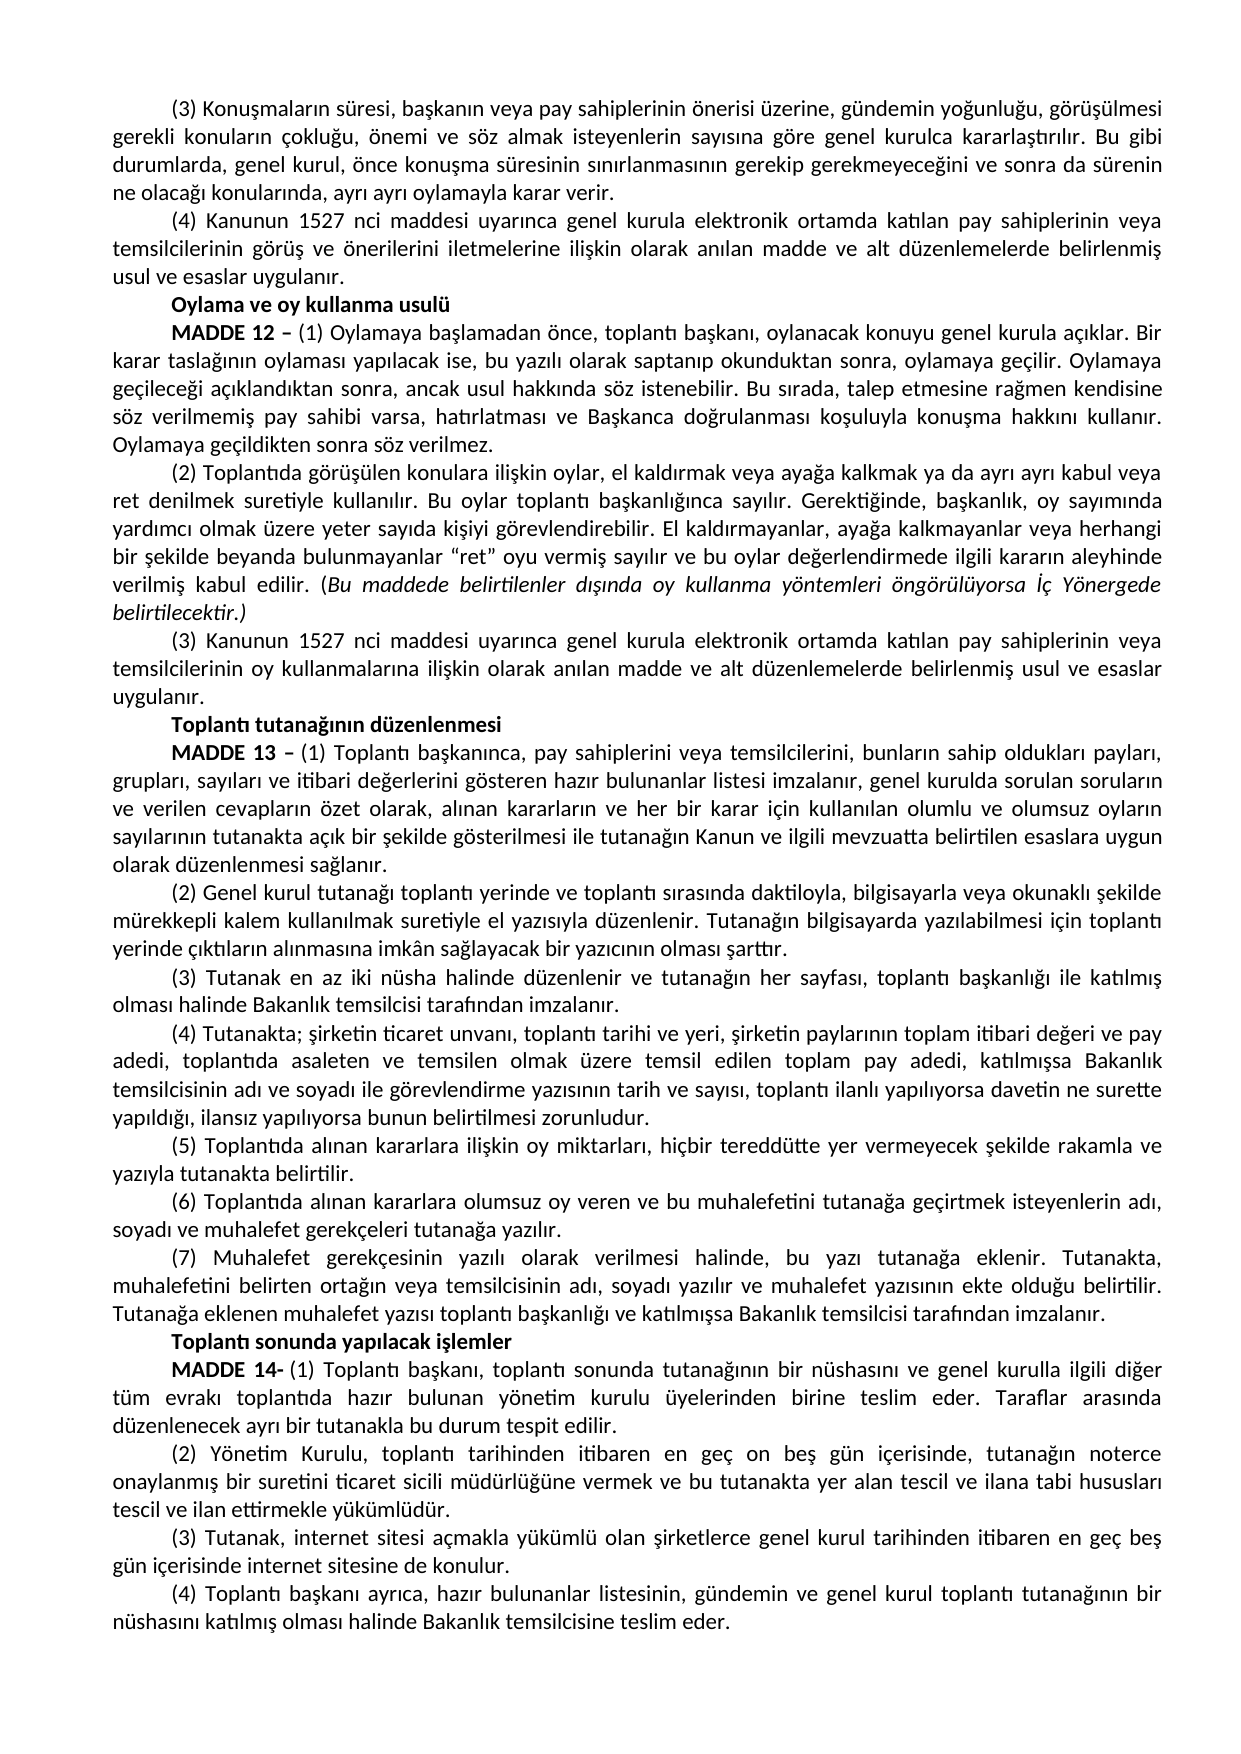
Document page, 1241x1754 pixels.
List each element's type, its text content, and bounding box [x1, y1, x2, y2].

text (6) Toplantıda alınan kararlara olumsuz oy veren ve bu muhalefetini tutanağa geçirtmek isteyenlerin adı, soyadı ve muhalefet gerekçeleri tutanağa yazılır. [112, 1187, 1162, 1243]
text (4) Kanunun 1527 nci maddesi uyarınca genel kurula elektronik ortamda katılan pay sahiplerinin veya temsilcilerinin görüş ve önerilerini iletmelerine ilişkin olarak anılan madde ve alt düzenlemelerde belirlenmiş usul ve esaslar uygulanır. [112, 206, 1162, 290]
text Oylama ve oy kullanma usulü [112, 290, 1162, 318]
text Toplantı tutanağının düzenlenmesi [112, 710, 1162, 738]
text (3) Tutanak, internet sitesi açmakla yükümlü olan şirketlerce genel kurul tarihinden itibaren en geç beş gün içerisinde internet sitesine de konulur. [112, 1523, 1162, 1579]
text (3) Konuşmaların süresi, başkanın veya pay sahiplerinin önerisi üzerine, gündemin yoğunluğu, görüşülmesi gerekli konuların çokluğu, önemi ve söz almak isteyenlerin sayısına göre genel kurulca kararlaştırılır. Bu gibi durumlarda, genel kurul, önce konuşma süresinin sınırlanmasının gerekip gerekmeyeceğini ve sonra da sürenin ne olacağı konularında, ayrı ayrı oylamayla karar verir. [112, 94, 1162, 206]
text (7) Muhalefet gerekçesinin yazılı olarak verilmesi halinde, bu yazı tutanağa eklenir. Tutanakta, muhalefetini belirten ortağın veya temsilcisinin adı, soyadı yazılır ve muhalefet yazısının ekte olduğu belirtilir. Tutanağa eklenen muhalefet yazısı toplantı başkanlığı ve katılmışsa Bakanlık temsilcisi tarafından imzalanır. [112, 1243, 1162, 1327]
text (3) Tutanak en az iki nüsha halinde düzenlenir ve tutanağın her sayfası, toplantı başkanlığı ile katılmış olması halinde Bakanlık temsilcisi tarafından imzalanır. [112, 963, 1162, 1019]
text (2) Genel kurul tutanağı toplantı yerinde ve toplantı sırasında daktiloyla, bilgisayarla veya okunaklı şekilde mürekkepli kalem kullanılmak suretiyle el yazısıyla düzenlenir. Tutanağın bilgisayarda yazılabilmesi için toplantı yerinde çıktıların alınmasına imkân sağlayacak bir yazıcının olması şarttır. [112, 878, 1162, 963]
text (2) Yönetim Kurulu, toplantı tarihinden itibaren en geç on beş gün içerisinde, tutanağın noterce onaylanmış bir suretini ticaret sicili müdürlüğüne vermek ve bu tutanakta yer alan tescil ve ilana tabi hususları tescil ve ilan ettirmekle yükümlüdür. [112, 1439, 1162, 1523]
text Toplantı sonunda yapılacak işlemler [112, 1327, 1162, 1355]
text (3) Kanunun 1527 nci maddesi uyarınca genel kurula elektronik ortamda katılan pay sahiplerinin veya temsilcilerinin oy kullanmalarına ilişkin olarak anılan madde ve alt düzenlemelerde belirlenmiş usul ve esaslar uygulanır. [112, 626, 1162, 710]
text MADDE 12 – (1) Oylamaya başlamadan önce, toplantı başkanı, oylanacak konuyu genel kurula açıklar. Bir karar taslağının oylaması yapılacak ise, bu yazılı olarak saptanıp okunduktan sonra, oylamaya geçilir. Oylamaya geçileceği açıklandıktan sonra, ancak usul hakkında söz istenebilir. Bu sırada, talep etmesine rağmen kendisine söz verilmemiş pay sahibi varsa, hatırlatması ve Başkanca doğrulanması koşuluyla konuşma hakkını kullanır. Oylamaya geçildikten sonra söz verilmez. [112, 318, 1162, 458]
text (5) Toplantıda alınan kararlara ilişkin oy miktarları, hiçbir tereddütte yer vermeyecek şekilde rakamla ve yazıyla tutanakta belirtilir. [112, 1131, 1162, 1187]
text (4) Toplantı başkanı ayrıca, hazır bulunanlar listesinin, gündemin ve genel kurul toplantı tutanağının bir nüshasını katılmış olması halinde Bakanlık temsilcisine teslim eder. [112, 1579, 1162, 1635]
text MADDE 14- (1) Toplantı başkanı, toplantı sonunda tutanağının bir nüshasını ve genel kurulla ilgili diğer tüm evrakı toplantıda hazır bulunan yönetim kurulu üyelerinden birine teslim eder. Taraflar arasında düzenlenecek ayrı bir tutanakla bu durum tespit edilir. [112, 1355, 1162, 1439]
text MADDE 13 – (1) Toplantı başkanınca, pay sahiplerini veya temsilcilerini, bunların sahip oldukları payları, grupları, sayıları ve itibari değerlerini gösteren hazır bulunanlar listesi imzalanır, genel kurulda sorulan soruların ve verilen cevapların özet olarak, alınan kararların ve her bir karar için kullanılan olumlu ve olumsuz oyların sayılarının tutanakta açık bir şekilde gösterilmesi ile tutanağın Kanun ve ilgili mevzuatta belirtilen esaslara uygun olarak düzenlenmesi sağlanır. [112, 738, 1162, 878]
text (2) Toplantıda görüşülen konulara ilişkin oylar, el kaldırmak veya ayağa kalkmak ya da ayrı ayrı kabul veya ret denilmek suretiyle kullanılır. Bu oylar toplantı başkanlığınca sayılır. Gerektiğinde, başkanlık, oy sayımında yardımcı olmak üzere yeter sayıda kişiyi görevlendirebilir. El kaldırmayanlar, ayağa kalkmayanlar veya herhangi bir şekilde beyanda bulunmayanlar “ret” oyu vermiş sayılır ve bu oylar değerlendirmede ilgili kararın aleyhinde verilmiş kabul edilir. (Bu maddede belirtilenler dışında oy kullanma yöntemleri öngörülüyorsa İç Yönergede belirtilecektir.) [112, 458, 1162, 626]
text (4) Tutanakta; şirketin ticaret unvanı, toplantı tarihi ve yeri, şirketin paylarının toplam itibari değeri ve pay adedi, toplantıda asaleten ve temsilen olmak üzere temsil edilen toplam pay adedi, katılmışsa Bakanlık temsilcisinin adı ve soyadı ile görevlendirme yazısının tarih ve sayısı, toplantı ilanlı yapılıyorsa davetin ne surette yapıldığı, ilansız yapılıyorsa bunun belirtilmesi zorunludur. [112, 1019, 1162, 1131]
